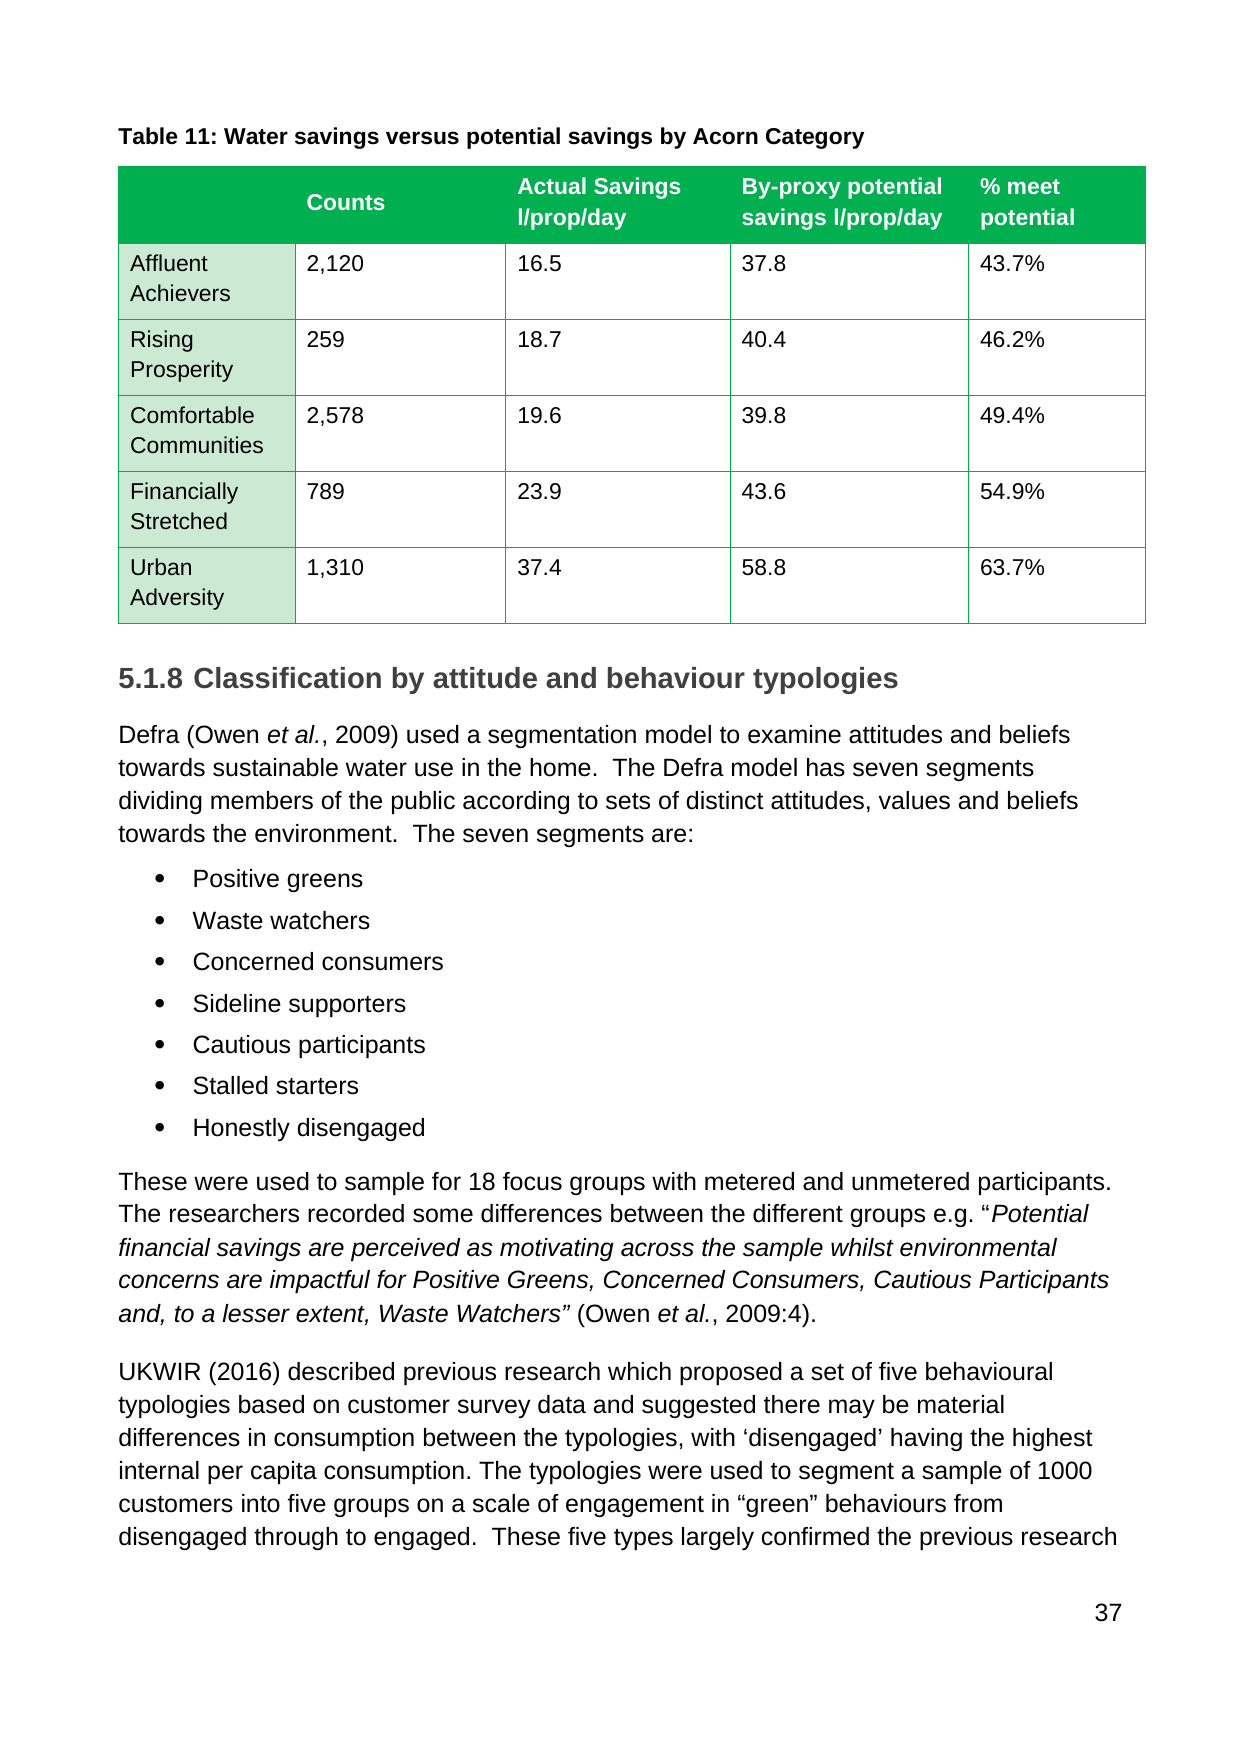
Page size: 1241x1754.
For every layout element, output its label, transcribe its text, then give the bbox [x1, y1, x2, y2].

table_cell 16.5 [506, 244, 730, 319]
table_cell 43.6 [731, 472, 968, 547]
table_cell 49.4% [969, 396, 1145, 471]
table_cell 2,120 [296, 244, 505, 319]
table_cell 37.4 [506, 548, 730, 623]
text Defra (Owen et al., 2009) used a segmentation model to examine attitudes and beliefs towards sustainable water use in the home. The Defra model has seven segments dividing members of the public according to sets of distinct attitudes, values and beliefs towards the environment. The seven segments are: [118, 720, 1122, 848]
table_cell Urban Adversity [119, 548, 295, 623]
table_header Actual Savings l/prop/day [506, 167, 730, 243]
table_cell Affluent Achievers [119, 244, 295, 319]
table_cell 18.7 [506, 320, 730, 395]
table_cell 19.6 [506, 396, 730, 471]
table_cell Comfortable Communities [119, 396, 295, 471]
table_cell 789 [296, 472, 505, 547]
text Table 11: Water savings versus potential savings by Acorn Category [118, 123, 1122, 149]
list Cautious participants [155, 1030, 1122, 1059]
table_cell 40.4 [731, 320, 968, 395]
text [118, 1357, 1122, 1550]
table_cell 2,578 [296, 396, 505, 471]
text These were used to sample for 18 focus groups with metered and unmetered participants. The researchers recorded some differences between the different groups e.g. “Potential financial savings are perceived as motivating across the sample whilst environmental concerns are impactful for Positive Greens, Concerned Consumers, Cautious Participants and, to a lesser extent, Waste Watchers” (Owen et al., 2009:4). [118, 1166, 1122, 1327]
table_cell 23.9 [506, 472, 730, 547]
subtitle Classification by attitude and behaviour typologies [118, 661, 1122, 695]
list Waste watchers [155, 906, 1122, 935]
table_cell 43.7% [969, 244, 1145, 319]
table_cell 58.8 [731, 548, 968, 623]
list Concerned consumers [155, 947, 1122, 976]
table_cell 37.8 [731, 244, 968, 319]
table_cell 46.2% [969, 320, 1145, 395]
table_cell 259 [296, 320, 505, 395]
table_cell Rising Prosperity [119, 320, 295, 395]
table_cell 39.8 [731, 396, 968, 471]
table_cell 63.7% [969, 548, 1145, 623]
table_header By-proxy potential savings l/prop/day [731, 167, 968, 243]
list Positive greens [155, 864, 1122, 893]
list Stalled starters [155, 1071, 1122, 1100]
list Honestly disengaged [155, 1113, 1122, 1141]
table_cell 1,310 [296, 548, 505, 623]
list Sideline supporters [155, 988, 1122, 1017]
table_header % meet potential [969, 167, 1145, 243]
table_header Counts [296, 167, 505, 243]
table_cell 54.9% [969, 472, 1145, 547]
table_header [119, 167, 295, 243]
table_cell Financially Stretched [119, 472, 295, 547]
